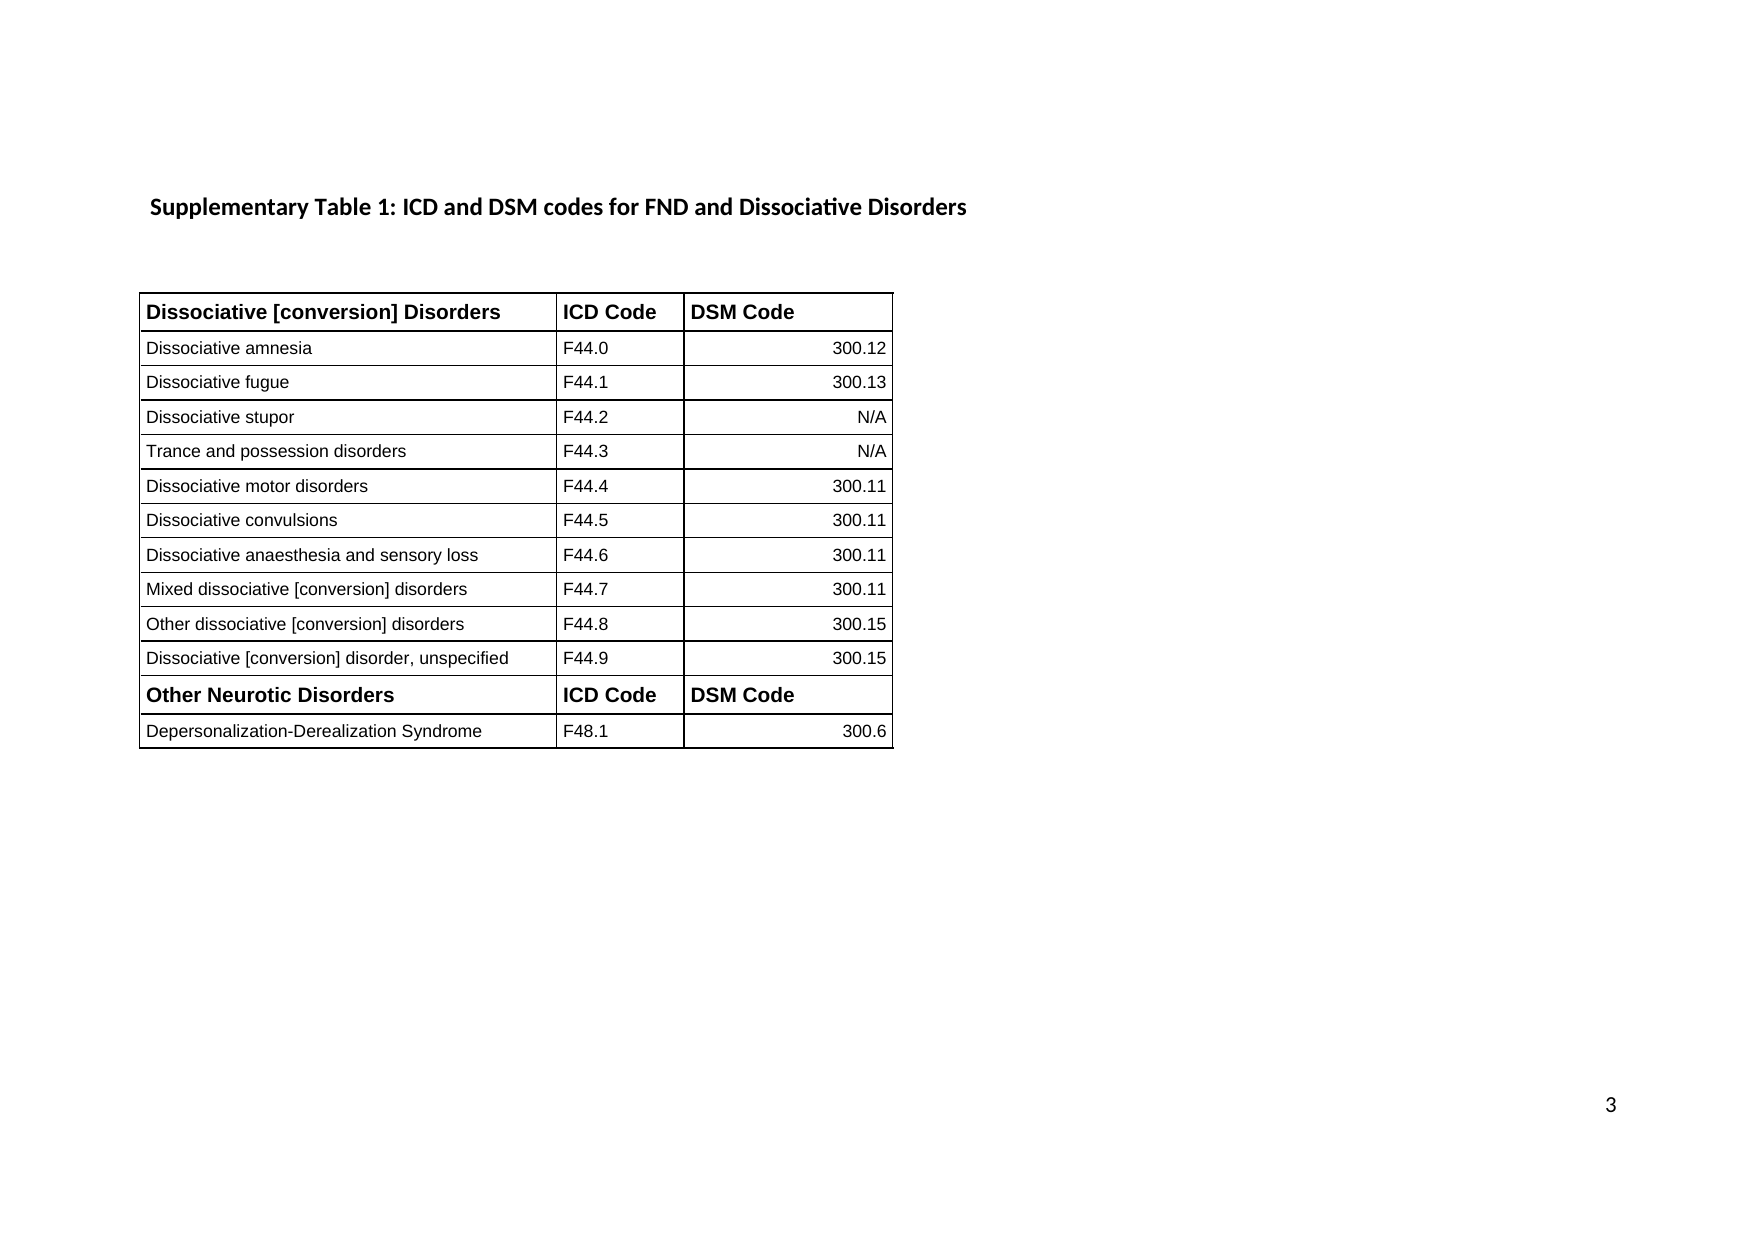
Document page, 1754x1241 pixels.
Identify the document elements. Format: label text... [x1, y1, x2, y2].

table_cell 300.6 [685, 715, 892, 747]
table_header Dissociative [conversion] Disorders [140, 294, 556, 330]
table_cell Depersonalization-Derealization Syndrome [140, 714, 556, 747]
table_cell 300.13 [685, 366, 892, 399]
table_cell F44.7 [557, 573, 683, 606]
table_cell Other Neurotic Disorders [140, 676, 556, 713]
table_cell F44.0 [557, 332, 683, 364]
table_cell 300.15 [685, 607, 892, 640]
table_cell 300.11 [685, 470, 892, 502]
table_cell N/A [685, 435, 892, 468]
table_cell 300.15 [685, 642, 892, 675]
table_cell F44.6 [557, 538, 683, 571]
table_cell Dissociative fugue [140, 366, 556, 399]
table_cell N/A [685, 401, 892, 433]
table_cell F44.8 [557, 607, 683, 640]
table_cell 300.11 [685, 504, 892, 537]
table_cell 300.11 [685, 573, 892, 606]
table_cell F44.1 [557, 366, 683, 399]
table_header ICD Code [557, 294, 683, 330]
table_cell Mixed dissociative [conversion] disorders [140, 573, 556, 606]
table_cell Dissociative amnesia [140, 331, 556, 364]
table_cell F44.9 [557, 642, 683, 675]
table_cell F44.4 [557, 470, 683, 502]
table_header DSM Code [685, 294, 892, 330]
table_cell 300.11 [685, 538, 892, 571]
table_cell Other dissociative [conversion] disorders [140, 607, 556, 640]
table_cell Dissociative motor disorders [140, 469, 556, 502]
table_cell F44.3 [557, 435, 683, 468]
table_cell 300.12 [685, 332, 892, 364]
table_cell Trance and possession disorders [140, 435, 556, 468]
table_cell DSM Code [685, 676, 892, 713]
table_cell ICD Code [557, 676, 683, 713]
table_cell Dissociative stupor [140, 400, 556, 433]
subtitle Supplementary Table 1: ICD and DSM codes for FND and Dissociative Disorders [150, 191, 1616, 222]
table_cell Dissociative [conversion] disorder, unspecified [140, 641, 556, 675]
table_cell Dissociative convulsions [140, 504, 556, 537]
table_cell F48.1 [557, 715, 683, 747]
table_cell Dissociative anaesthesia and sensory loss [140, 538, 556, 571]
table_cell F44.2 [557, 401, 683, 433]
table_cell F44.5 [557, 504, 683, 537]
